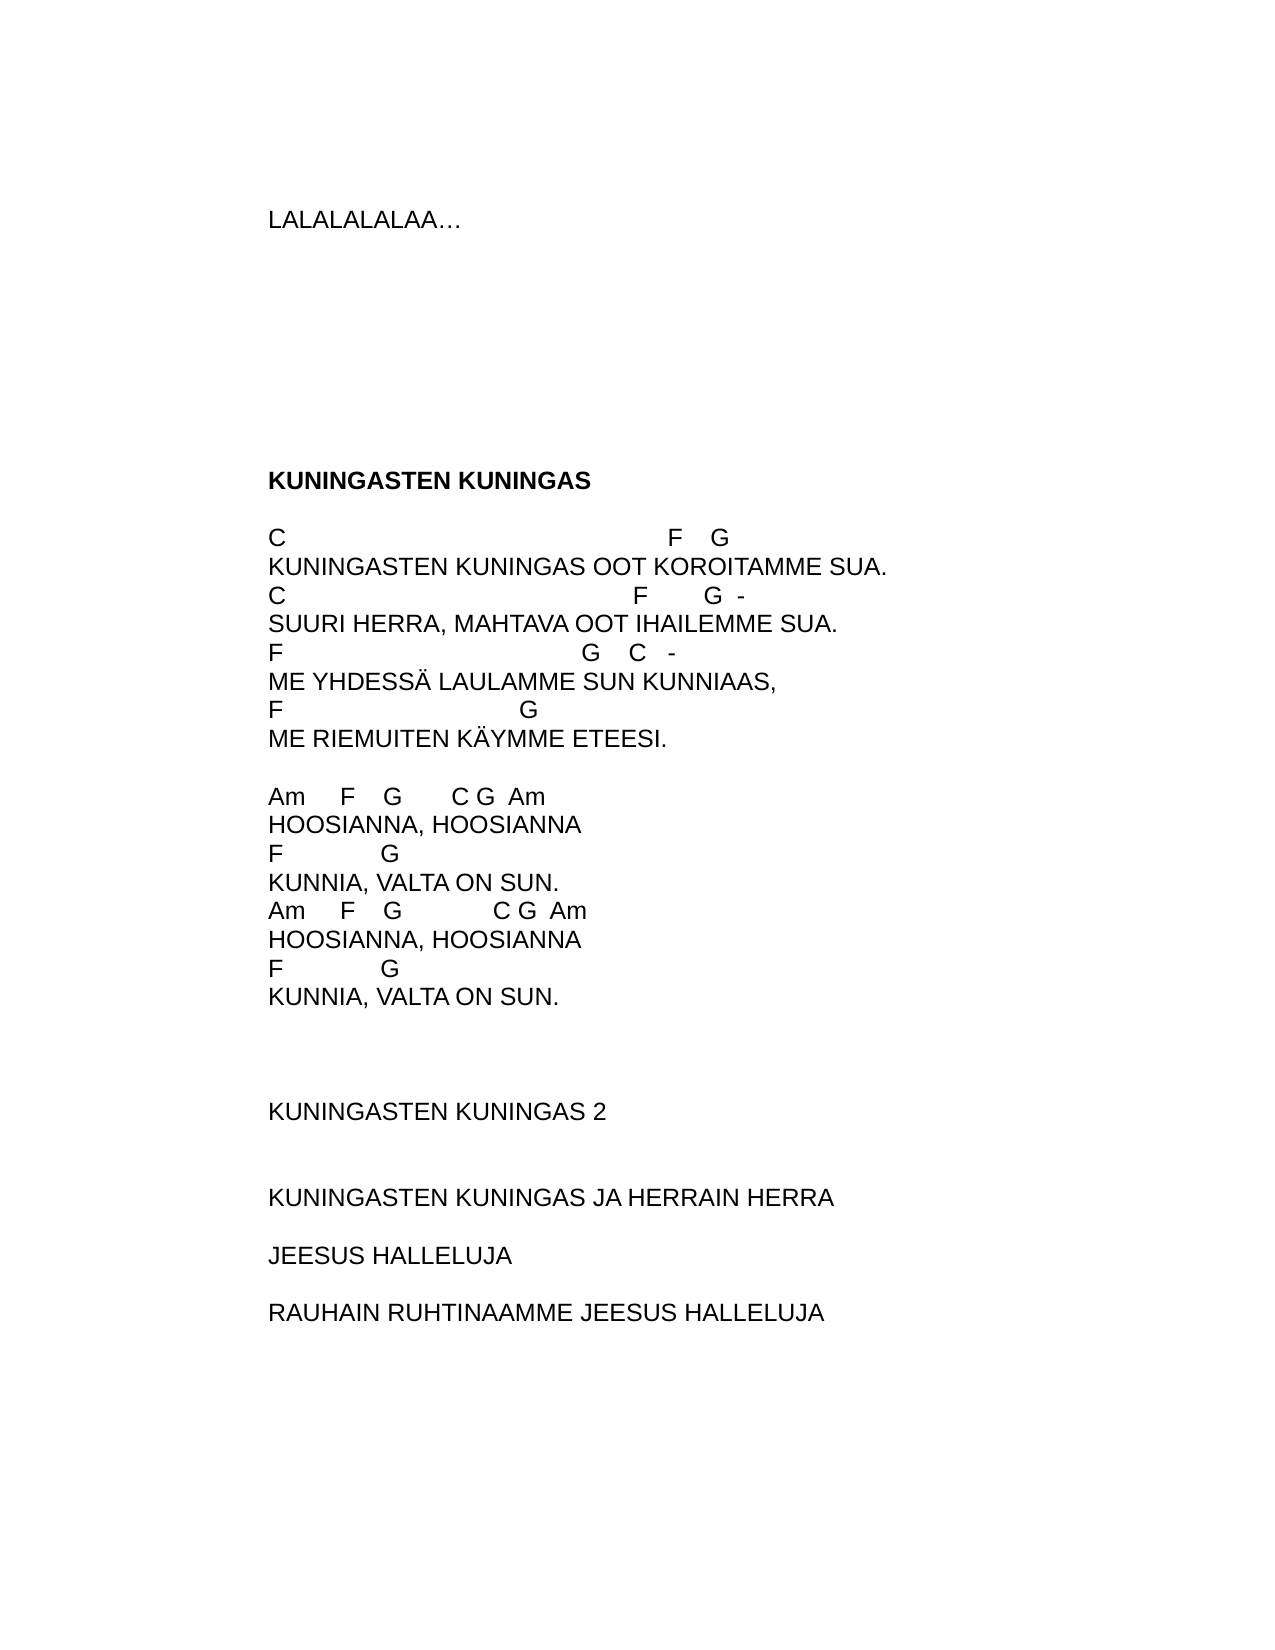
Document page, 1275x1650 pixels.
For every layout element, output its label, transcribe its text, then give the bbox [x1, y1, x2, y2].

text ME RIEMUITEN KÄYMME ETEESI. [268, 725, 1125, 753]
text HOOSIANNA, HOOSIANNA [268, 926, 1125, 954]
text JEESUS HALLELUJA [268, 1241, 1125, 1270]
text Am F G C G Am [268, 782, 1125, 811]
text F G [268, 839, 1125, 868]
text Am F G C G Am [268, 897, 1125, 926]
text KUNINGASTEN KUNINGAS JA HERRAIN HERRA [268, 1184, 1125, 1212]
text RAUHAIN RUHTINAAMME JEESUS HALLELUJA [268, 1299, 1125, 1327]
text KUNNIA, VALTA ON SUN. [268, 983, 1125, 1012]
text HOOSIANNA, HOOSIANNA [268, 811, 1125, 839]
text KUNNIA, VALTA ON SUN. [268, 868, 1125, 897]
text LALALALALAA… [268, 207, 1125, 234]
text F G C - [268, 638, 1125, 667]
text F G [268, 954, 1125, 983]
text KUNINGASTEN KUNINGAS 2 [268, 1098, 1125, 1126]
text SUURI HERRA, MAHTAVA OOT IHAILEMME SUA. [268, 610, 1125, 638]
text C F G [268, 524, 1125, 552]
text KUNINGASTEN KUNINGAS OOT KOROITAMME SUA. [268, 552, 1125, 581]
text KUNINGASTEN KUNINGAS [268, 463, 1125, 496]
text ME YHDESSÄ LAULAMME SUN KUNNIAAS, [268, 667, 1125, 696]
text C F G - [268, 581, 1125, 610]
text F G [268, 696, 1125, 725]
